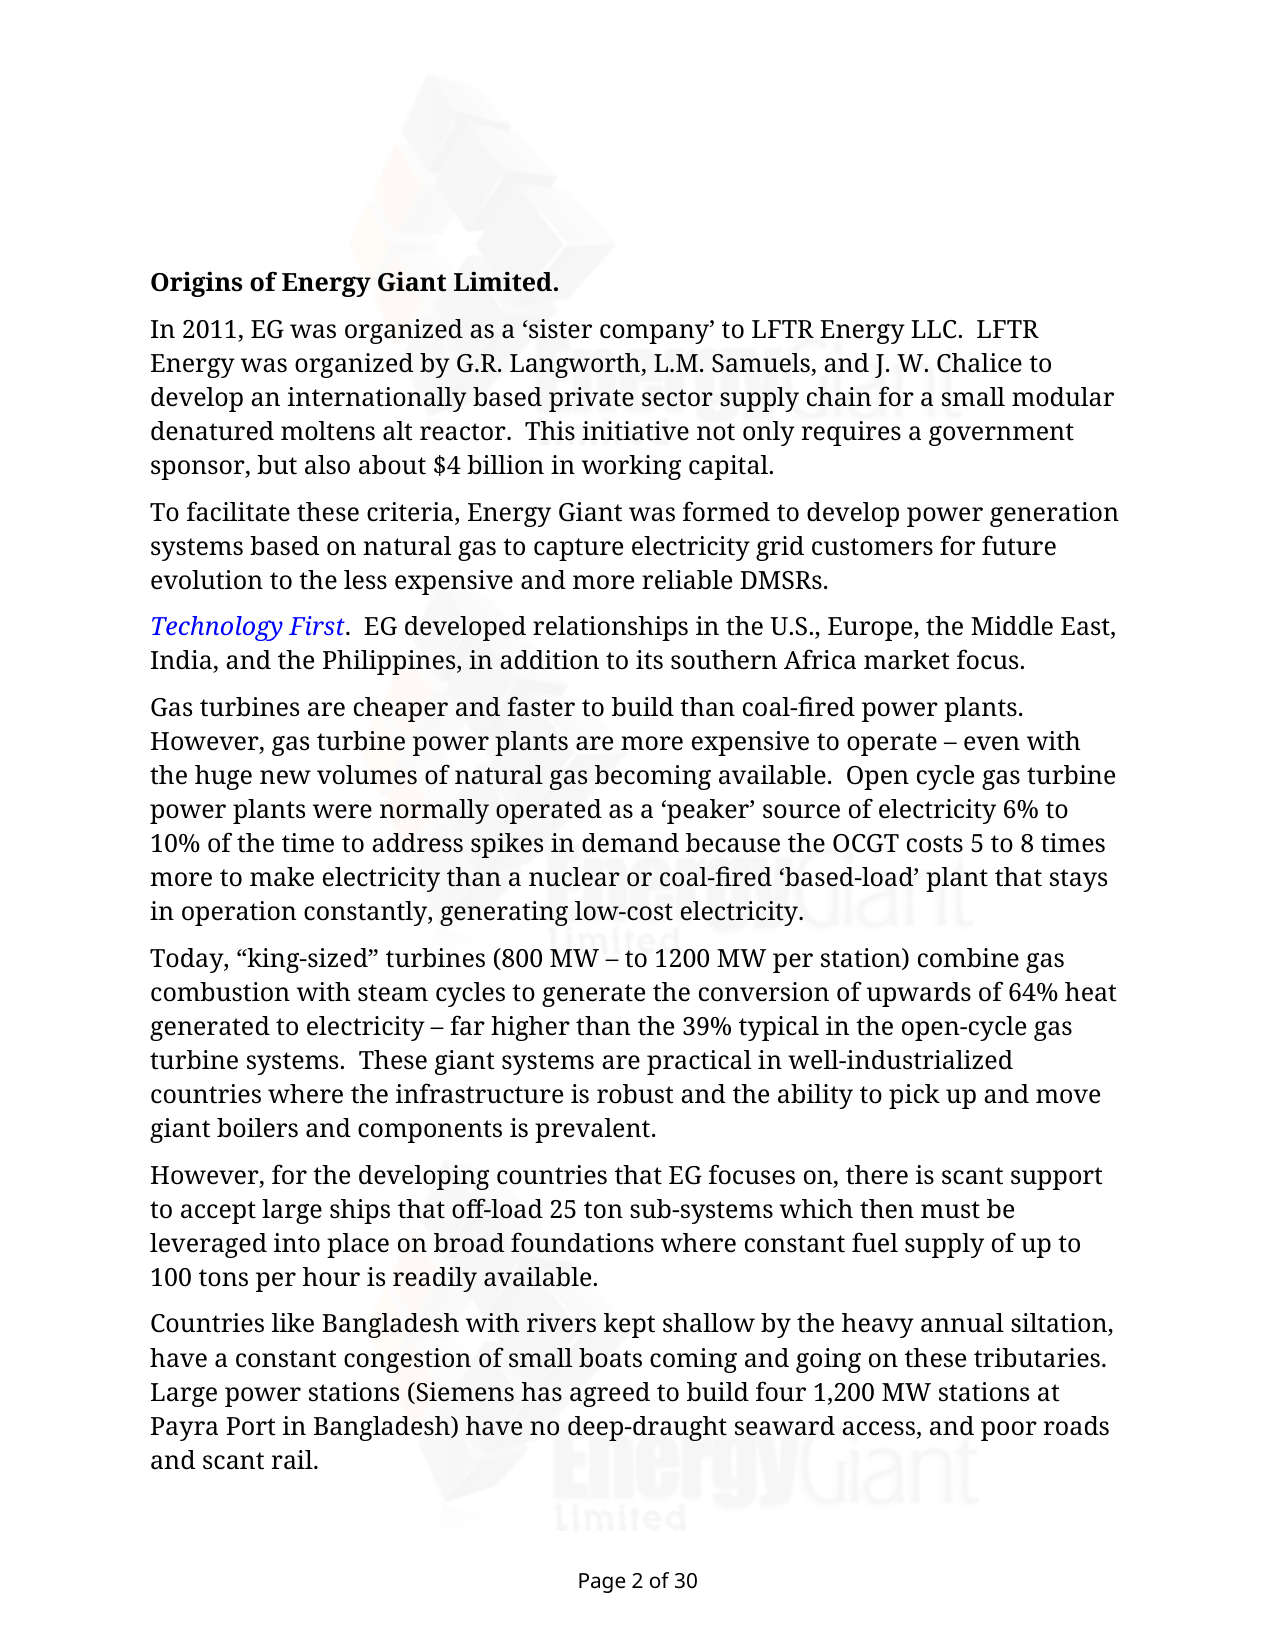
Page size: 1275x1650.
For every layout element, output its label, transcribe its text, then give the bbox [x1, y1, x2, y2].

text Today, “king-sized” turbines (800 MW – to 1200 MW per station) combine gas combustion with steam cycles to generate the conversion of upwards of 64% heat generated to electricity – far higher than the 39% typical in the open-cycle gas turbine systems. These giant systems are practical in well-industrialized countries where the infrastructure is robust and the ability to pick up and move giant boilers and components is prevalent. [150, 941, 1125, 1145]
text To facilitate these criteria, Energy Giant was formed to develop power generation systems based on natural gas to capture electricity grid customers for future evolution to the less expensive and more reliable DMSRs. [150, 494, 1125, 596]
text Technology First. EG developed relationships in the U.S., Europe, the Middle East, India, and the Philippines, in addition to its southern Africa market focus. [150, 609, 1125, 677]
text Countries like Bangladesh with rivers kept shallow by the heavy annual siltation, have a constant congestion of small boats coming and going on these tributaries. Large power stations (Siemens has agreed to build four 1,200 MW stations at Payra Port in Bangladesh) have no deep-draught seaward access, and poor roads and scant rail. [150, 1306, 1125, 1476]
text In 2011, EG was organized as a ‘sister company’ to LFTR Energy LLC. LFTR Energy was organized by G.R. Langworth, L.M. Samuels, and J. W. Chalice to develop an internationally based private sector supply chain for a small modular denatured moltens alt reactor. This initiative not only requires a government sponsor, but also about $4 billion in working capital. [150, 311, 1125, 482]
text However, for the developing countries that EG focuses on, there is scant support to accept large ships that off-load 25 ton sub-systems which then must be leveraged into place on broad foundations where constant fuel supply of up to 100 tons per hour is readily available. [150, 1157, 1125, 1294]
text Gas turbines are cheaper and faster to build than coal-fired power plants. However, gas turbine power plants are more expensive to operate – even with the huge new volumes of natural gas becoming available. Open cycle gas turbine power plants were normally operated as a ‘peaker’ source of electricity 6% to 10% of the time to address spikes in demand because the OCGT costs 5 to 8 times more to make electricity than a nuclear or coal-fired ‘based-load’ plant that stays in operation constantly, generating low-cost electricity. [150, 689, 1125, 928]
text Origins of Energy Giant Limited. [150, 265, 1125, 299]
